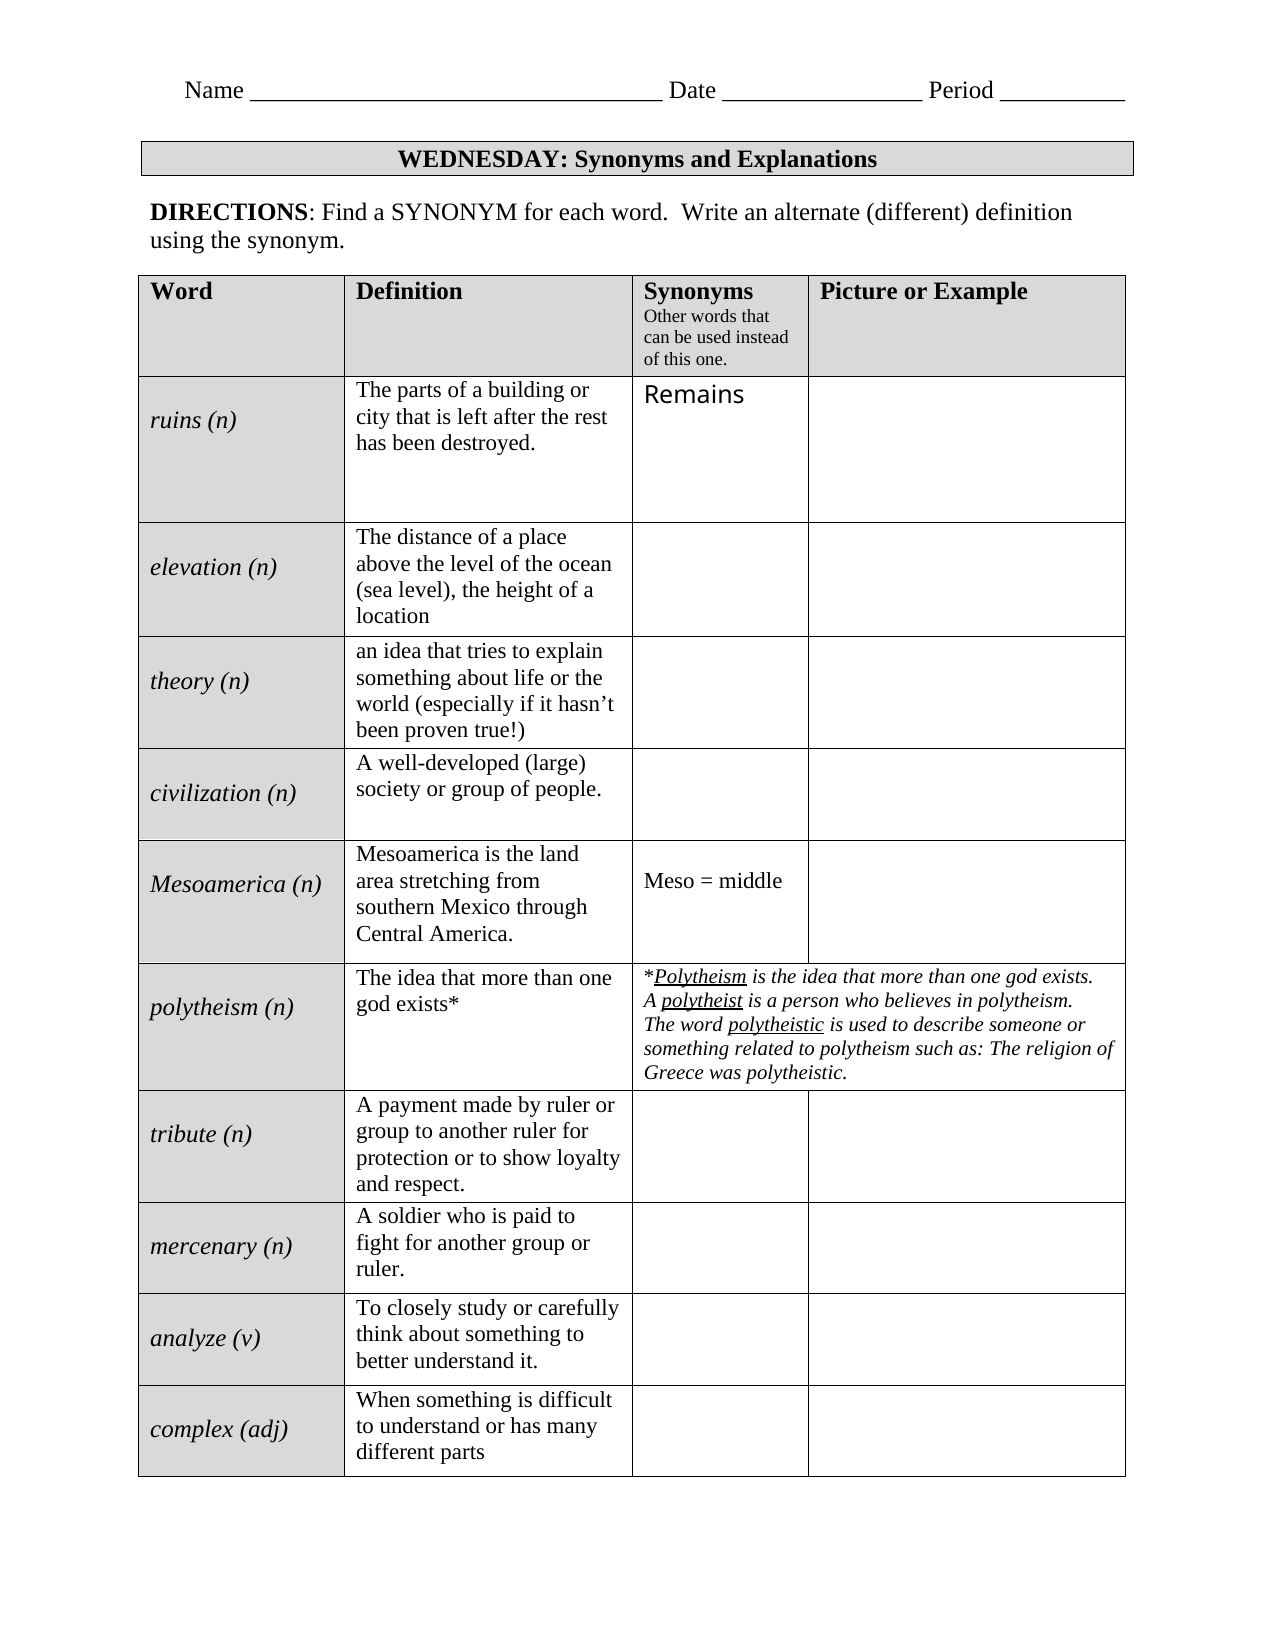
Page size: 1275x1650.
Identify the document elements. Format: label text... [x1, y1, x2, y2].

table_cell [809, 523, 1125, 636]
table_cell Meso = middle [633, 841, 808, 962]
table_cell The parts of a building or city that is left after the rest has been destroyed. [345, 377, 632, 522]
table_cell elevation (n) [139, 523, 344, 636]
table_cell The idea that more than one god exists* [345, 964, 632, 1090]
table_cell *Polytheism is the idea that more than one god exists. A polytheist is a person who believes in polytheism. The word polytheistic is used to describe someone or something related to polytheism such as: The religion of Greece was polytheistic. [633, 964, 1125, 1090]
table_header Word [139, 276, 344, 376]
table_cell polytheism (n) [139, 964, 344, 1090]
table_cell [633, 1294, 808, 1385]
table_cell [809, 637, 1125, 748]
table_cell [809, 377, 1125, 522]
table_cell mercenary (n) [139, 1203, 344, 1293]
text DIRECTIONS: Find a SYNONYM for each word. Write an alternate (different) definition using the synonym. [150, 197, 1125, 254]
table_cell [633, 749, 808, 839]
table_cell an idea that tries to explain something about life or the world (especially if it hasn’t been proven true!) [345, 637, 632, 748]
table_cell [809, 1294, 1125, 1385]
table_cell theory (n) [139, 637, 344, 748]
table_cell A payment made by ruler or group to another ruler for protection or to show loyalty and respect. [345, 1091, 632, 1202]
table_cell [809, 841, 1125, 962]
table_cell [633, 1091, 808, 1202]
text WEDNESDAY: Synonyms and Explanations [142, 142, 1133, 175]
table_header Synonyms Other words that can be used instead of this one. [633, 276, 808, 376]
table_cell complex (adj) [139, 1386, 344, 1476]
table_cell A well-developed (large) society or group of people. [345, 749, 632, 839]
table_cell [633, 1203, 808, 1293]
table_header Definition [345, 276, 632, 376]
table_cell civilization (n) [139, 749, 344, 839]
table_cell [633, 523, 808, 636]
table_cell To closely study or carefully think about something to better understand it. [345, 1294, 632, 1385]
table_cell Remains [633, 377, 808, 522]
table_cell The distance of a place above the level of the ocean (sea level), the height of a location [345, 523, 632, 636]
table_cell [633, 637, 808, 748]
table_header Picture or Example [809, 276, 1125, 376]
table_cell Mesoamerica (n) [139, 841, 344, 962]
table_cell A soldier who is paid to fight for another group or ruler. [345, 1203, 632, 1293]
table_cell Mesoamerica is the land area stretching from southern Mexico through Central America. [345, 841, 632, 962]
table_cell ruins (n) [139, 377, 344, 522]
table_cell When something is difficult to understand or has many different parts [345, 1386, 632, 1476]
table_cell tribute (n) [139, 1091, 344, 1202]
table_cell [809, 749, 1125, 839]
table_cell [809, 1091, 1125, 1202]
table_cell [809, 1203, 1125, 1293]
table_cell [809, 1386, 1125, 1476]
table_cell analyze (v) [139, 1294, 344, 1385]
table_cell [633, 1386, 808, 1476]
